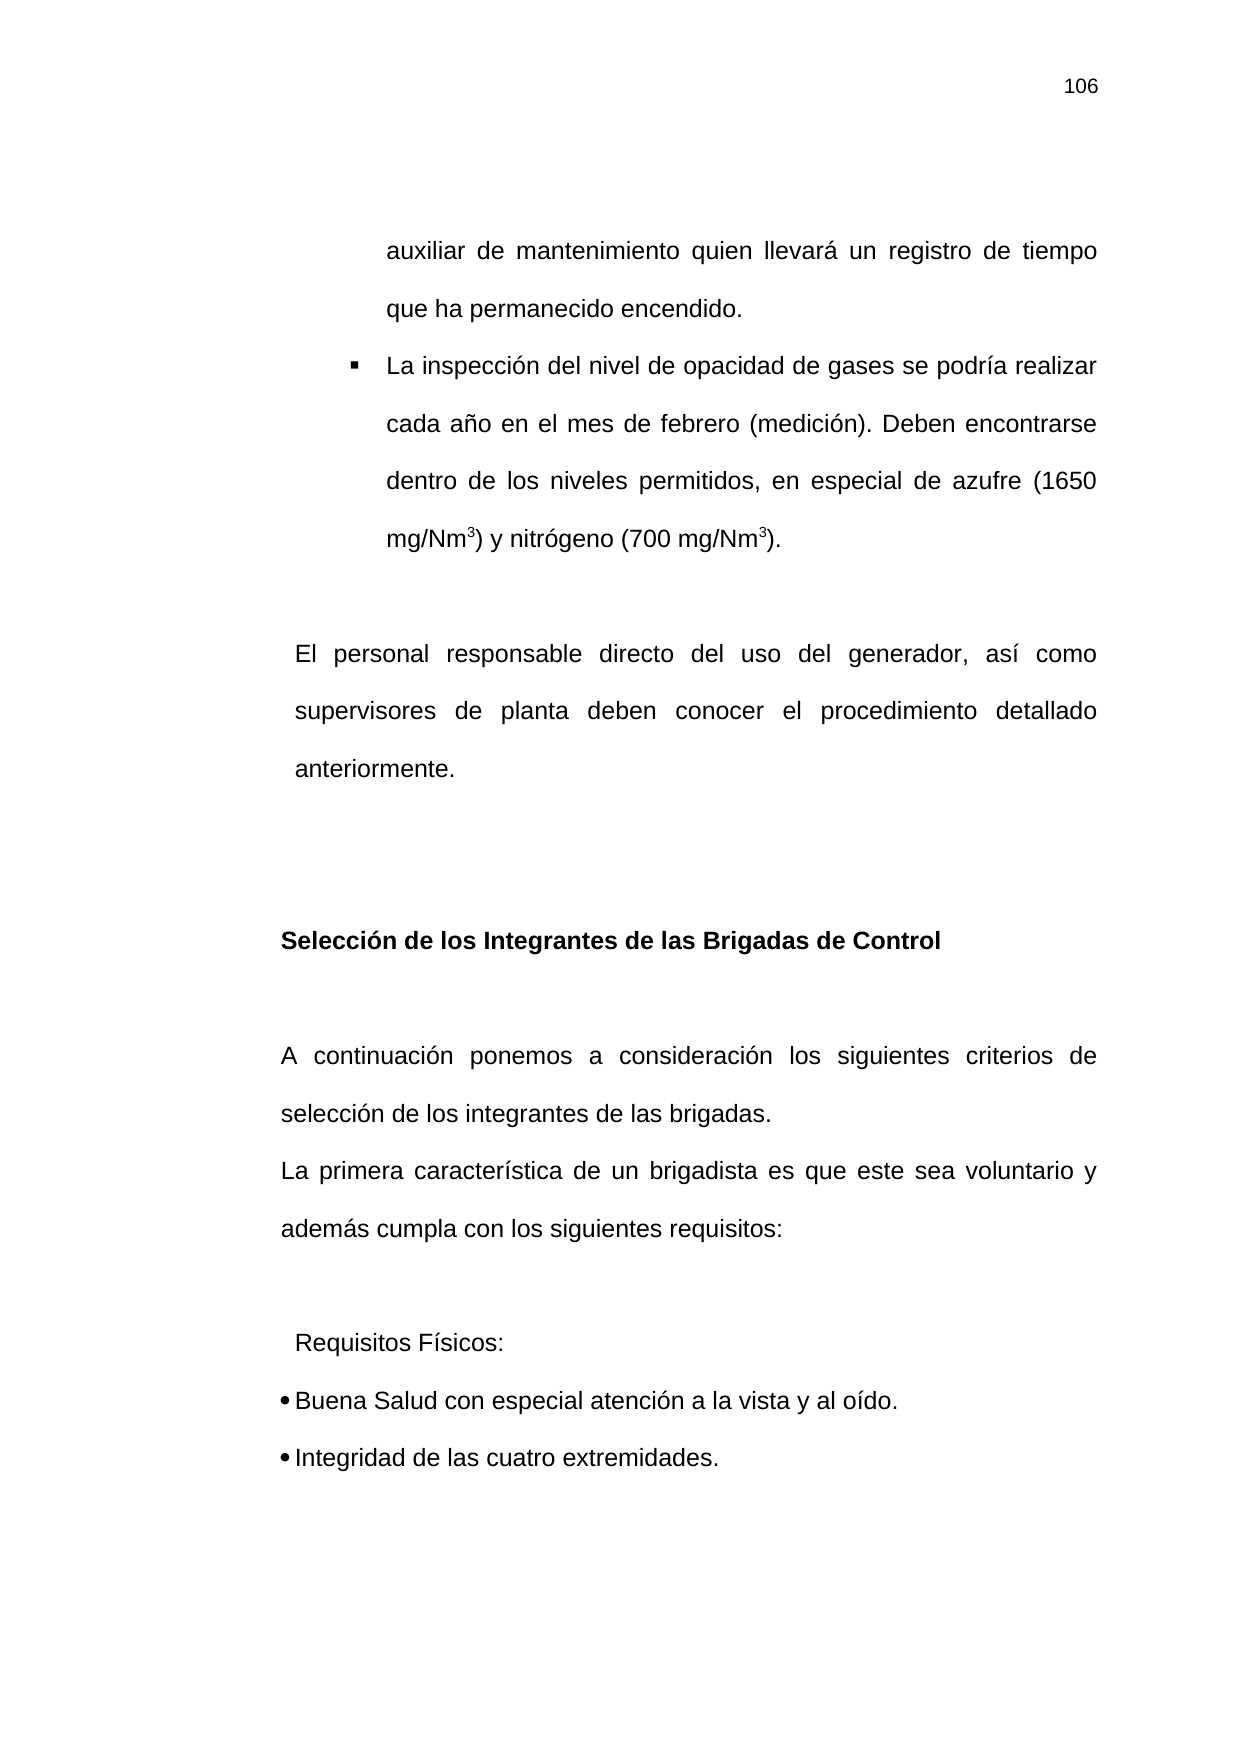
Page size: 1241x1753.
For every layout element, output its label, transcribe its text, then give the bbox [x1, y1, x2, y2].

text La primera característica de un brigadista es que este sea voluntario y además cumpla con los siguientes requisitos: [281, 1156, 1098, 1243]
text A continuación ponemos a consideración los siguientes criterios de selección de los integrantes de las brigadas. [281, 1041, 1098, 1128]
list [349, 236, 1098, 322]
text Requisitos Físicos: [281, 1328, 1098, 1357]
list La inspección del nivel de opacidad de gases se podría realizar cada año en el mes de febrero (medición). Deben encontrarse dentro de los niveles permitidos, en especial de azufre (1650 mg/Nm3) y nitrógeno (700 mg/Nm3). [349, 351, 1098, 553]
text El personal responsable directo del uso del generador, así como supervisores de planta deben conocer el procedimiento detallado anteriormente. [294, 639, 1098, 783]
text Selección de los Integrantes de las Brigadas de Control [281, 926, 1098, 955]
list Integridad de las cuatro extremidades. [281, 1443, 1098, 1472]
list Buena Salud con especial atención a la vista y al oído. [281, 1386, 1098, 1414]
